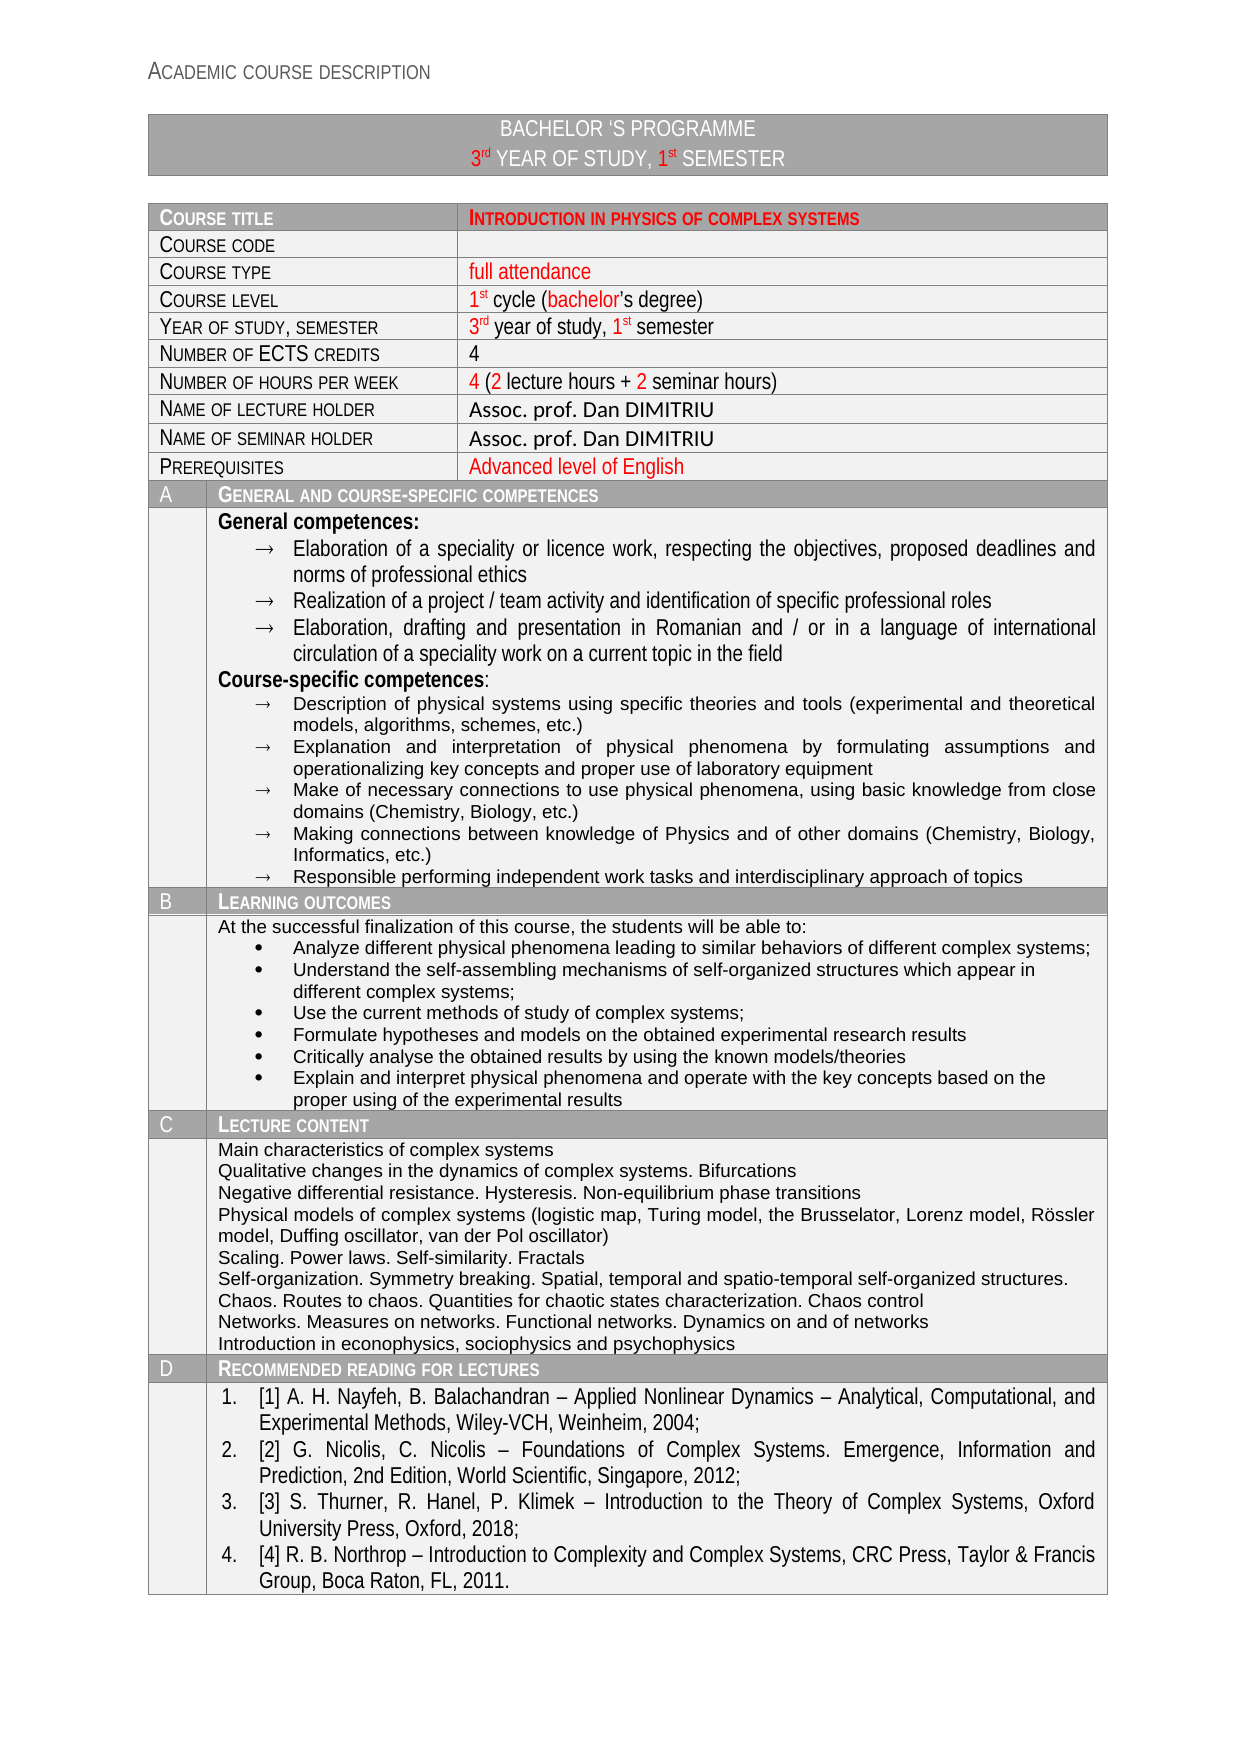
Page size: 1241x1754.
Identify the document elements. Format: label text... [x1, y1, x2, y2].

table_cell General competences: Elaboration of a speciality or licence work, respecting the objectives, proposed deadlines and norms of professional ethics Realization of a project / team activity and identification of specific professional roles Elaboration, drafting and presentation in Romanian and / or in a language of international circulation of a speciality work on a current topic in the field Course-specific competences: Description of physical systems using specific theories and tools (experimental and theoretical models, algorithms, schemes, etc.) Explanation and interpretation of physical phenomena by formulating assumptions and operationalizing key concepts and proper use of laboratory equipment Make of necessary connections to use physical phenomena, using basic knowledge from close domains (Chemistry, Biology, etc.) Making connections between knowledge of Physics and of other domains (Chemistry, Biology, Informatics, etc.) Responsible performing independent work tasks and interdisciplinary approach of topics [207, 508, 1107, 887]
table_cell Name of seminar holder [149, 424, 457, 452]
table_cell [149, 508, 206, 887]
table_cell 3rd year of study, 1st semester [458, 313, 1107, 339]
table_cell Number of hours per week [149, 368, 457, 394]
table_cell Assoc. prof. Dan DIMITRIU [458, 395, 1107, 423]
table_cell General and course-specific competences [207, 481, 1107, 507]
table_cell Main characteristics of complex systems Qualitative changes in the dynamics of complex systems. Bifurcations Negative differential resistance. Hysteresis. Non-equilibrium phase transitions Physical models of complex systems (logistic map, Turing model, the Brusselator, Lorenz model, Rössler model, Duffing oscillator, van der Pol oscillator) Scaling. Power laws. Self-similarity. Fractals Self-organization. Symmetry breaking. Spatial, temporal and spatio-temporal self-organized structures. Chaos. Routes to chaos. Quantities for chaotic states characterization. Chaos control Networks. Measures on networks. Functional networks. Dynamics on and of networks Introduction in econophysics, sociophysics and psychophysics [207, 1139, 1107, 1354]
table_cell 4 (2 lecture hours + 2 seminar hours) [458, 368, 1107, 394]
table_cell Learning outcomes [207, 888, 1107, 914]
table_cell Course code [149, 231, 457, 257]
table_cell Assoc. prof. Dan DIMITRIU [458, 424, 1107, 452]
table_cell [149, 916, 206, 1110]
table_cell C [149, 1111, 206, 1138]
table_header Course title [149, 204, 457, 230]
table_cell A [149, 481, 206, 507]
table_cell Course type [149, 258, 457, 284]
text Academic course description [148, 56, 1093, 85]
table_header Introduction in physics of complex systems [458, 204, 1107, 230]
table_cell B [149, 888, 206, 914]
table_cell full attendance [458, 258, 1107, 284]
table_cell Prerequisites [149, 453, 457, 480]
table_cell At the successful finalization of this course, the students will be able to: Analyze different physical phenomena leading to similar behaviors of different complex systems; Understand the self-assembling mechanisms of self-organized structures which appear in different complex systems; Use the current methods of study of complex systems; Formulate hypotheses and models on the obtained experimental research results Critically analyse the obtained results by using the known models/theories Explain and interpret physical phenomena and operate with the key concepts based on the proper using of the experimental results [207, 916, 1107, 1110]
table_cell [458, 231, 1107, 257]
table_cell [149, 1139, 206, 1354]
table_cell Number of ECTS credits [149, 340, 457, 367]
table_cell Advanced level of English [458, 453, 1107, 480]
table_cell Recommended reading for lectures [207, 1355, 1107, 1382]
table_cell D [149, 1355, 206, 1382]
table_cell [207, 1383, 1107, 1594]
table_cell 4 [458, 340, 1107, 367]
table_cell Year of study, semester [149, 313, 457, 339]
table_cell Lecture content [207, 1111, 1107, 1138]
table_cell [149, 1383, 206, 1594]
table_cell Course level [149, 286, 457, 312]
table_cell 1st cycle (bachelor’s degree) [458, 286, 1107, 312]
table_cell Name of lecture holder [149, 395, 457, 423]
table_header BACHELOR ‘S PROGRAMME 3rd YEAR OF STUDY, 1st SEMESTER [149, 115, 1107, 175]
